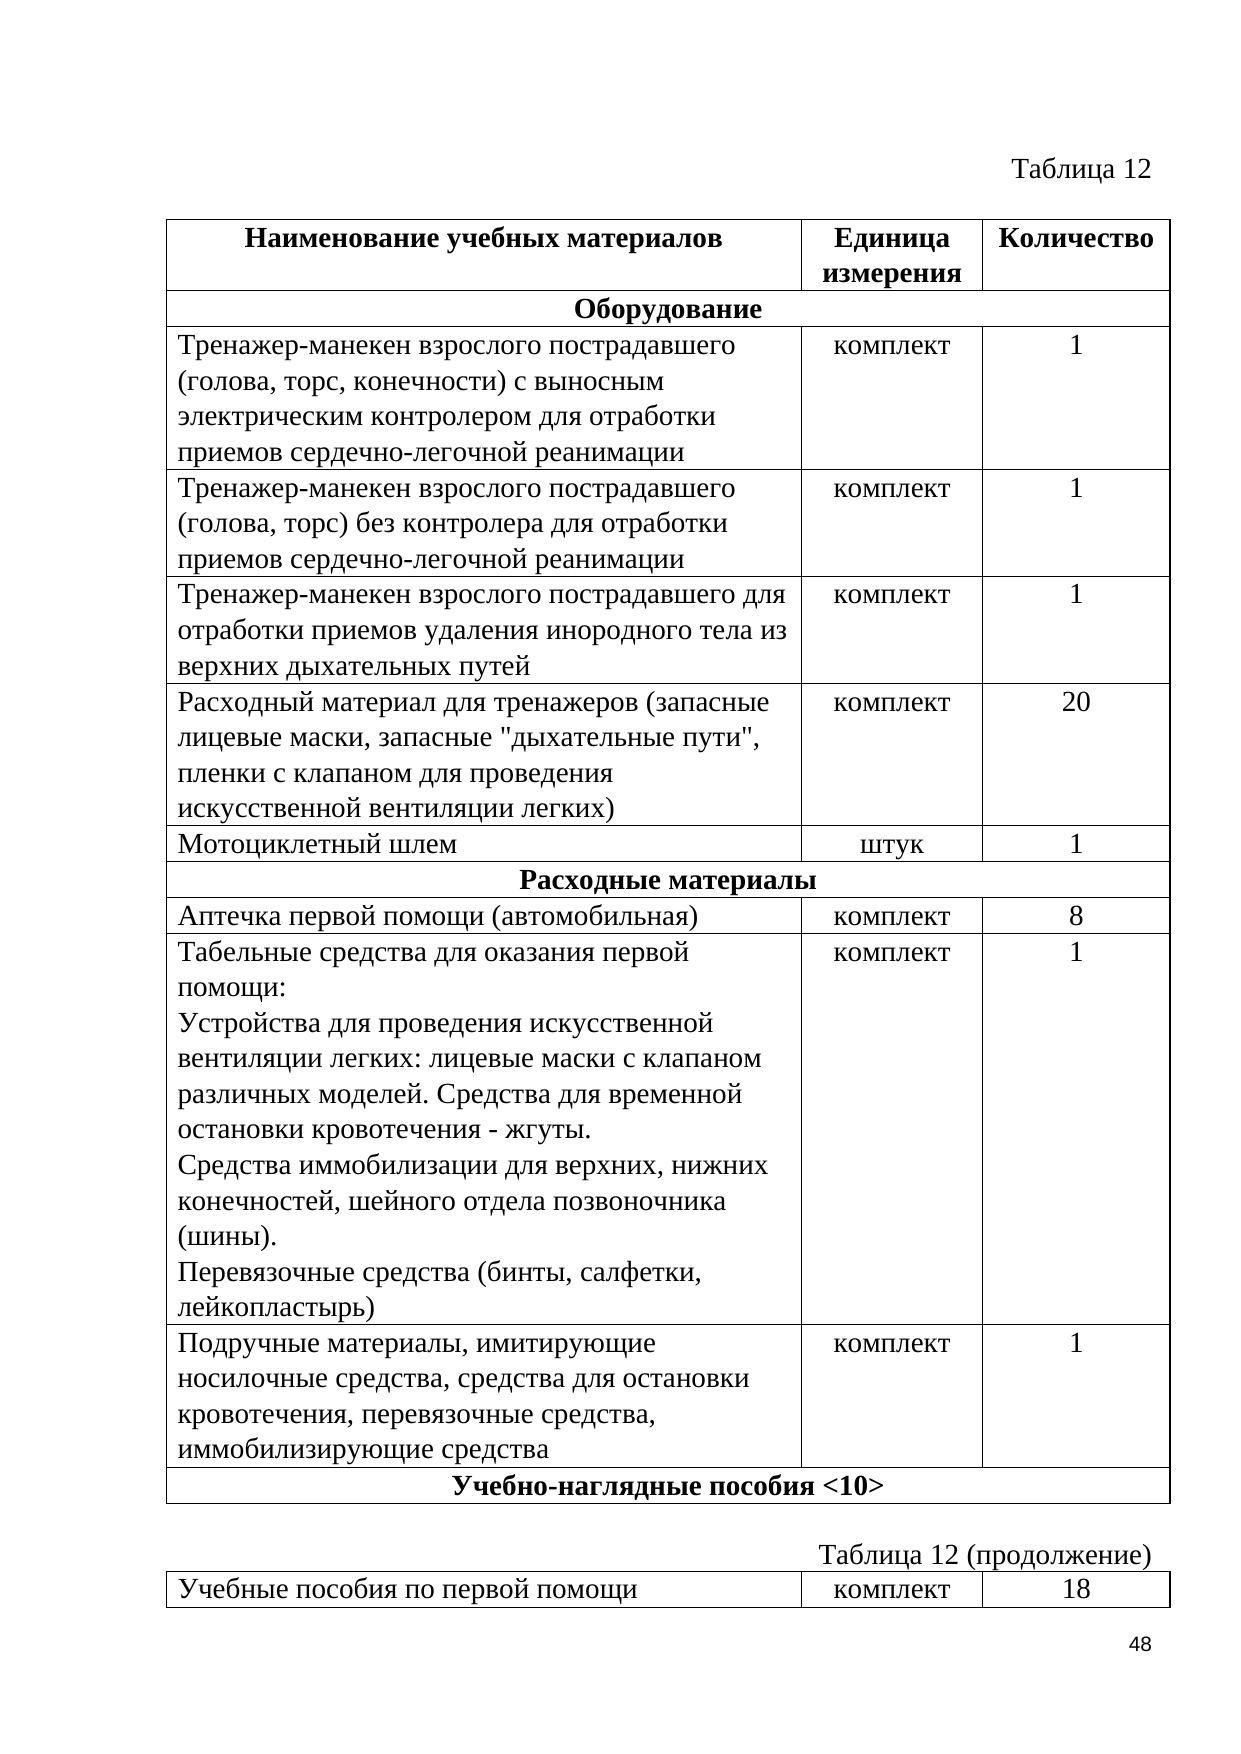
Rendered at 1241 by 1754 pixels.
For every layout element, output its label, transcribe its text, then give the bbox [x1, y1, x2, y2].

table_cell Расходный материал для тренажеров (запасные лицевые маски, запасные "дыхательные пути", пленки с клапаном для проведения искусственной вентиляции легких) [167, 684, 801, 825]
table_cell 20 [983, 684, 1169, 825]
table_cell 1 [983, 1325, 1169, 1467]
table_cell комплект [802, 684, 982, 825]
table_cell штук [802, 826, 982, 861]
table_cell 1 [983, 327, 1169, 469]
table_cell Тренажер-манекен взрослого пострадавшего (голова, торс) без контролера для отработки приемов сердечно-легочной реанимации [167, 470, 801, 576]
table_cell 1 [983, 826, 1169, 861]
table_cell 1 [983, 934, 1169, 1324]
table_cell Учебно-наглядные пособия <10> [167, 1468, 1169, 1502]
table_cell комплект [802, 934, 982, 1324]
text Таблица 12 (продолжение) [177, 1537, 1152, 1571]
table_cell Табельные средства для оказания первой помощи: Устройства для проведения искусственной вентиляции легких: лицевые маски с клапаном различных моделей. Средства для временной остановки кровотечения - жгуты. Средства иммобилизации для верхних, нижних конечностей, шейного отдела позвоночника (шины). Перевязочные средства (бинты, салфетки, лейкопластырь) [167, 934, 801, 1324]
table_header Единица измерения [802, 220, 982, 290]
table_cell Тренажер-манекен взрослого пострадавшего для отработки приемов удаления инородного тела из верхних дыхательных путей [167, 577, 801, 683]
table_cell комплект [802, 470, 982, 576]
table_cell Тренажер-манекен взрослого пострадавшего (голова, торс, конечности) с выносным электрическим контролером для отработки приемов сердечно-легочной реанимации [167, 327, 801, 469]
table_cell 1 [983, 470, 1169, 576]
table_cell Оборудование [167, 291, 1169, 326]
table_cell Мотоциклетный шлем [167, 826, 801, 861]
table_cell Аптечка первой помощи (автомобильная) [167, 898, 801, 933]
table_cell 1 [983, 577, 1169, 683]
text Таблица 12 [177, 152, 1152, 185]
table_cell комплект [802, 327, 982, 469]
table_header Количество [983, 220, 1169, 290]
table_header 18 [983, 1572, 1169, 1607]
table_cell 8 [983, 898, 1169, 933]
table_cell комплект [802, 1325, 982, 1467]
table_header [167, 1572, 801, 1607]
table_cell комплект [802, 577, 982, 683]
table_cell Расходные материалы [167, 862, 1169, 897]
table_header Наименование учебных материалов [167, 220, 801, 290]
table_cell Подручные материалы, имитирующие носилочные средства, средства для остановки кровотечения, перевязочные средства, иммобилизирующие средства [167, 1325, 801, 1467]
table_cell комплект [802, 898, 982, 933]
table_header комплект [802, 1572, 982, 1607]
